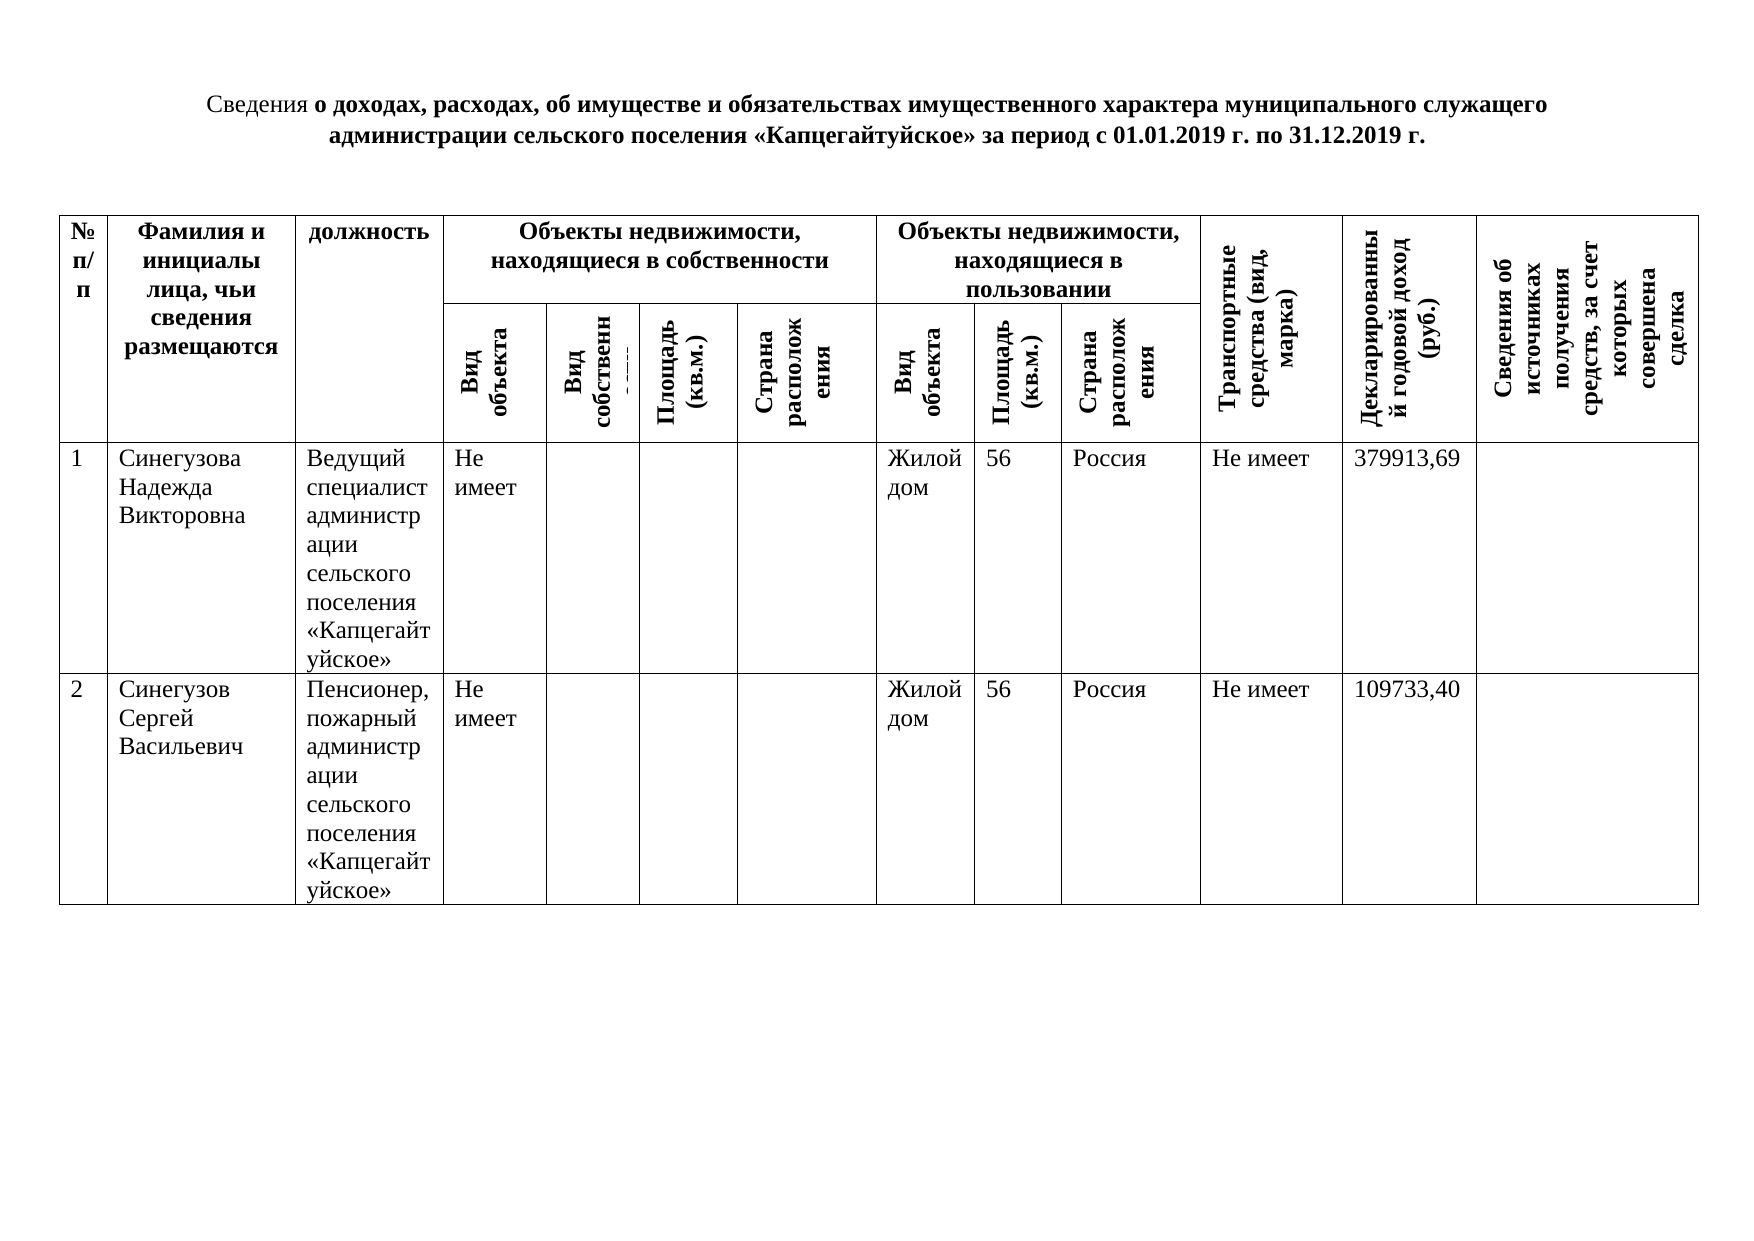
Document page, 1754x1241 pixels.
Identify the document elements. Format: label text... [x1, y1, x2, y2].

table_cell 1 [60, 443, 107, 673]
table_cell 379913,69 [1343, 443, 1476, 673]
table_cell Вид объекта [877, 304, 974, 442]
table_cell 109733,40 [1343, 674, 1476, 904]
table_cell Вид объекта [444, 304, 546, 442]
table_header Объекты недвижимости, находящиеся в пользовании [877, 216, 1200, 302]
table_cell [738, 674, 876, 904]
table_cell [640, 443, 737, 673]
table_cell Вид собственности [547, 304, 639, 442]
table_cell Жилой дом [877, 674, 974, 904]
table_cell Страна расположения [1062, 304, 1200, 442]
table_cell [640, 674, 737, 904]
table_cell [547, 674, 639, 904]
table_cell 2 [60, 674, 107, 904]
table_cell Россия [1062, 674, 1200, 904]
table_cell [547, 443, 639, 673]
table_cell Не имеет [1201, 674, 1342, 904]
table_cell Жилой дом [877, 443, 974, 673]
table_cell Синегузова Надежда Викторовна [108, 443, 295, 673]
table_cell 56 [975, 443, 1061, 673]
table_cell Не имеет [1201, 443, 1342, 673]
table_cell [738, 443, 876, 673]
table_cell 56 [975, 674, 1061, 904]
table_cell Синегузов Сергей Васильевич [108, 674, 295, 904]
table_header должность [296, 216, 443, 442]
table_cell Не имеет [444, 443, 546, 673]
table_cell Площадь (кв.м.) [640, 304, 737, 442]
table_cell Россия [1062, 443, 1200, 673]
table_cell Не имеет [444, 674, 546, 904]
table_header Декларированный годовой доход (руб.) [1343, 216, 1476, 442]
table_header Сведения об источниках получения средств, за счет которых совершена сделка [1477, 216, 1698, 442]
table_header Транспортные средства (вид, марка) [1201, 216, 1342, 442]
table_cell Ведущий специалист администрации сельского поселения «Капцегайтуйское» [296, 443, 443, 673]
table_header № п/п [60, 216, 107, 442]
table_cell Пенсионер, пожарный администрации сельского поселения «Капцегайтуйское» [296, 674, 443, 904]
table_header Фамилия и инициалы лица, чьи сведения размещаются [108, 216, 295, 442]
table_cell [1477, 674, 1698, 904]
table_cell [1477, 443, 1698, 673]
table_cell Страна расположения [738, 304, 876, 442]
table_header Объекты недвижимости, находящиеся в собственности [444, 216, 876, 302]
text Сведения о доходах, расходах, об имуществе и обязательствах имущественного характера муниципального служащего администрации сельского поселения «Капцегайтуйское» за период с 01.01.2019 г. по 31.12.2019 г. [118, 89, 1636, 148]
table_cell Площадь (кв.м.) [975, 304, 1061, 442]
